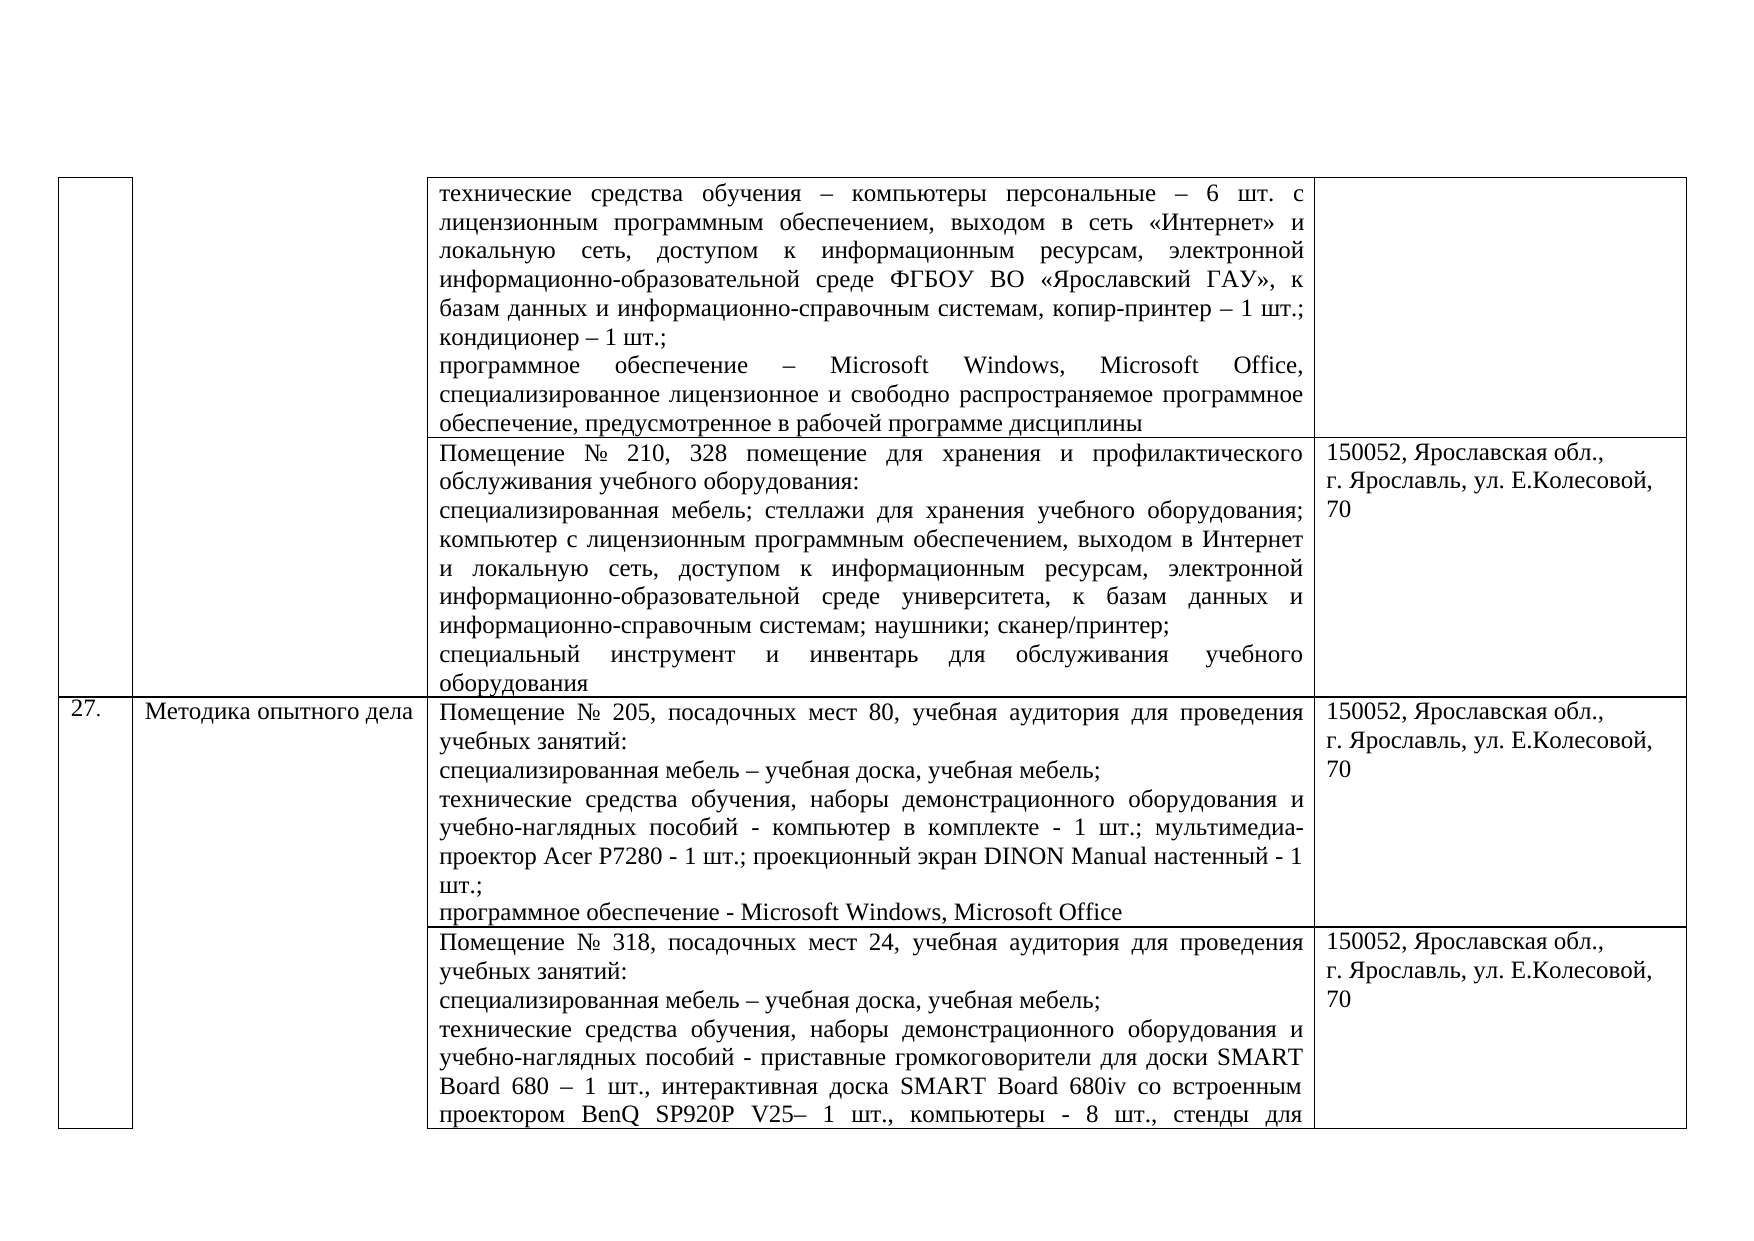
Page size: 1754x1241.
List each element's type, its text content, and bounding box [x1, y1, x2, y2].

table_cell Помещение № 318, посадочных мест 24, учебная аудитория для проведения учебных занятий: специализированная мебель – учебная доска, учебная мебель; технические средства обучения, наборы демонстрационного оборудования и учебно-наглядных пособий - приставные громкоговорители для доски SMART Board 680 – 1 шт., интерактивная доска SMART Board 680iv со встроенным проектором BenQ SP920P V25– 1 шт., компьютеры - 8 шт., стенды для [428, 928, 1314, 1128]
table_cell Помещение № 205, посадочных мест 80, учебная аудитория для проведения учебных занятий: специализированная мебель – учебная доска, учебная мебель; технические средства обучения, наборы демонстрационного оборудования и учебно-наглядных пособий - компьютер в комплекте - 1 шт.; мультимедиа- проектор Acer Р7280 - 1 шт.; проекционный экран DINON Manual настенный - 1 шт.; программное обеспечение - Microsoft Windows, Microsoft Office [428, 698, 1314, 926]
table_cell 150052, Ярославская обл., г. Ярославль, ул. Е.Колесовой, 70 [1315, 928, 1686, 1128]
table_cell 150052, Ярославская обл., г. Ярославль, ул. Е.Колесовой, 70 [1315, 438, 1686, 696]
table_cell Помещение № 210, 328 помещение для хранения и профилактического обслуживания учебного оборудования: специализированная мебель; стеллажи для хранения учебного оборудования; компьютер с лицензионным программным обеспечением, выходом в Интернет и локальную сеть, доступом к информационным ресурсам, электронной информационно-образовательной среде университета, к базам данных и информационно-справочным системам; наушники; сканер/принтер; специальный инструмент и инвентарь для обслуживания учебного оборудования [428, 438, 1314, 696]
table_cell 27. [59, 698, 132, 1128]
table_header [133, 177, 427, 696]
table_cell Методика опытного дела [133, 698, 427, 1128]
table_header [1315, 178, 1686, 437]
table_cell 150052, Ярославская обл., г. Ярославль, ул. Е.Колесовой, 70 [1315, 698, 1686, 926]
table_header [59, 178, 132, 696]
table_header технические средства обучения – компьютеры персональные – 6 шт. с лицензионным программным обеспечением, выходом в сеть «Интернет» и локальную сеть, доступом к информационным ресурсам, электронной информационно-образовательной среде ФГБОУ ВО «Ярославский ГАУ», к базам данных и информационно-справочным системам, копир-принтер – 1 шт.; кондиционер – 1 шт.; программное обеспечение – Microsoft Windows, Microsoft Office, специализированное лицензионное и свободно распространяемое программное обеспечение, предусмотренное в рабочей программе дисциплины [428, 178, 1314, 437]
